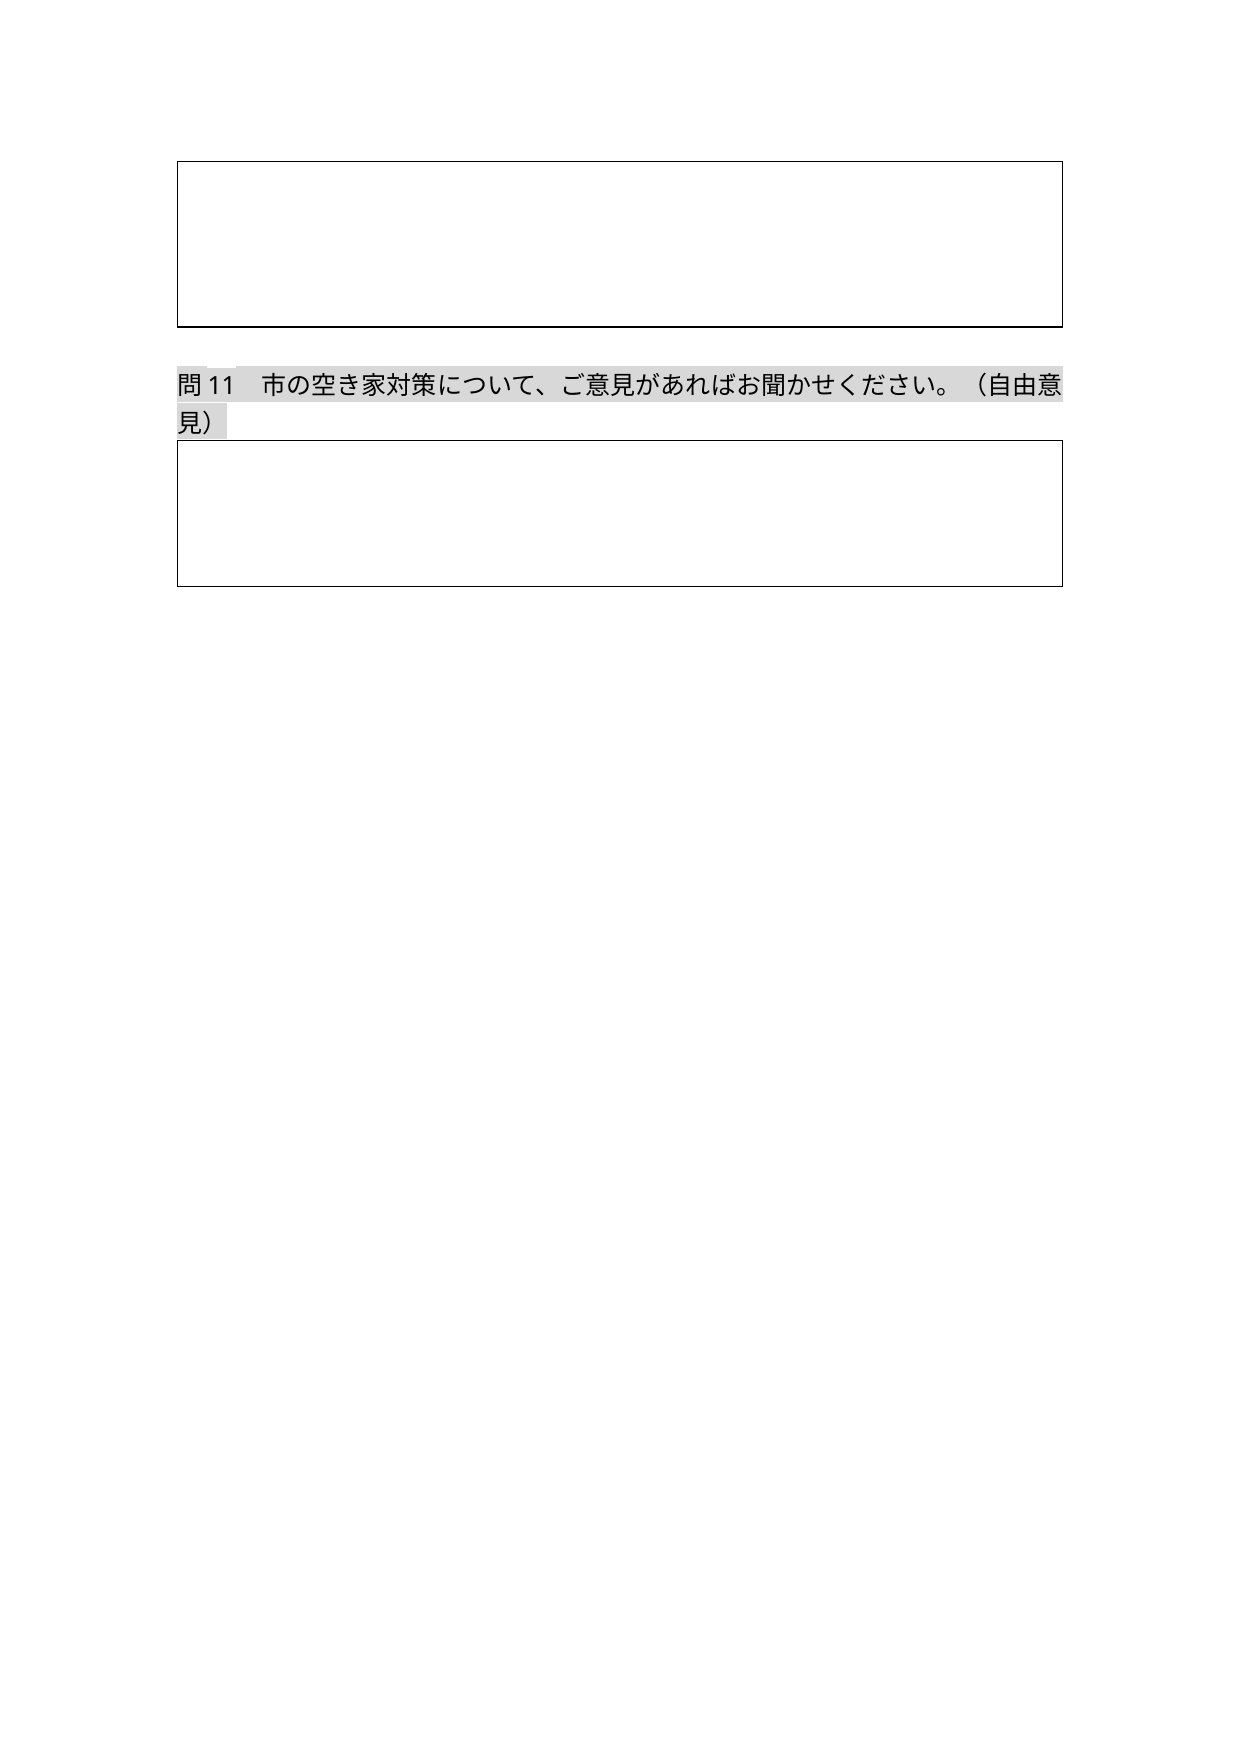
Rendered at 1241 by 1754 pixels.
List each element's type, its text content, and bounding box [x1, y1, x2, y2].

table_header [178, 441, 1062, 586]
table_header [178, 162, 1062, 326]
text 問11 市の空き家対策について、ご意見があればお聞かせください。（自由意見） [177, 402, 1063, 440]
